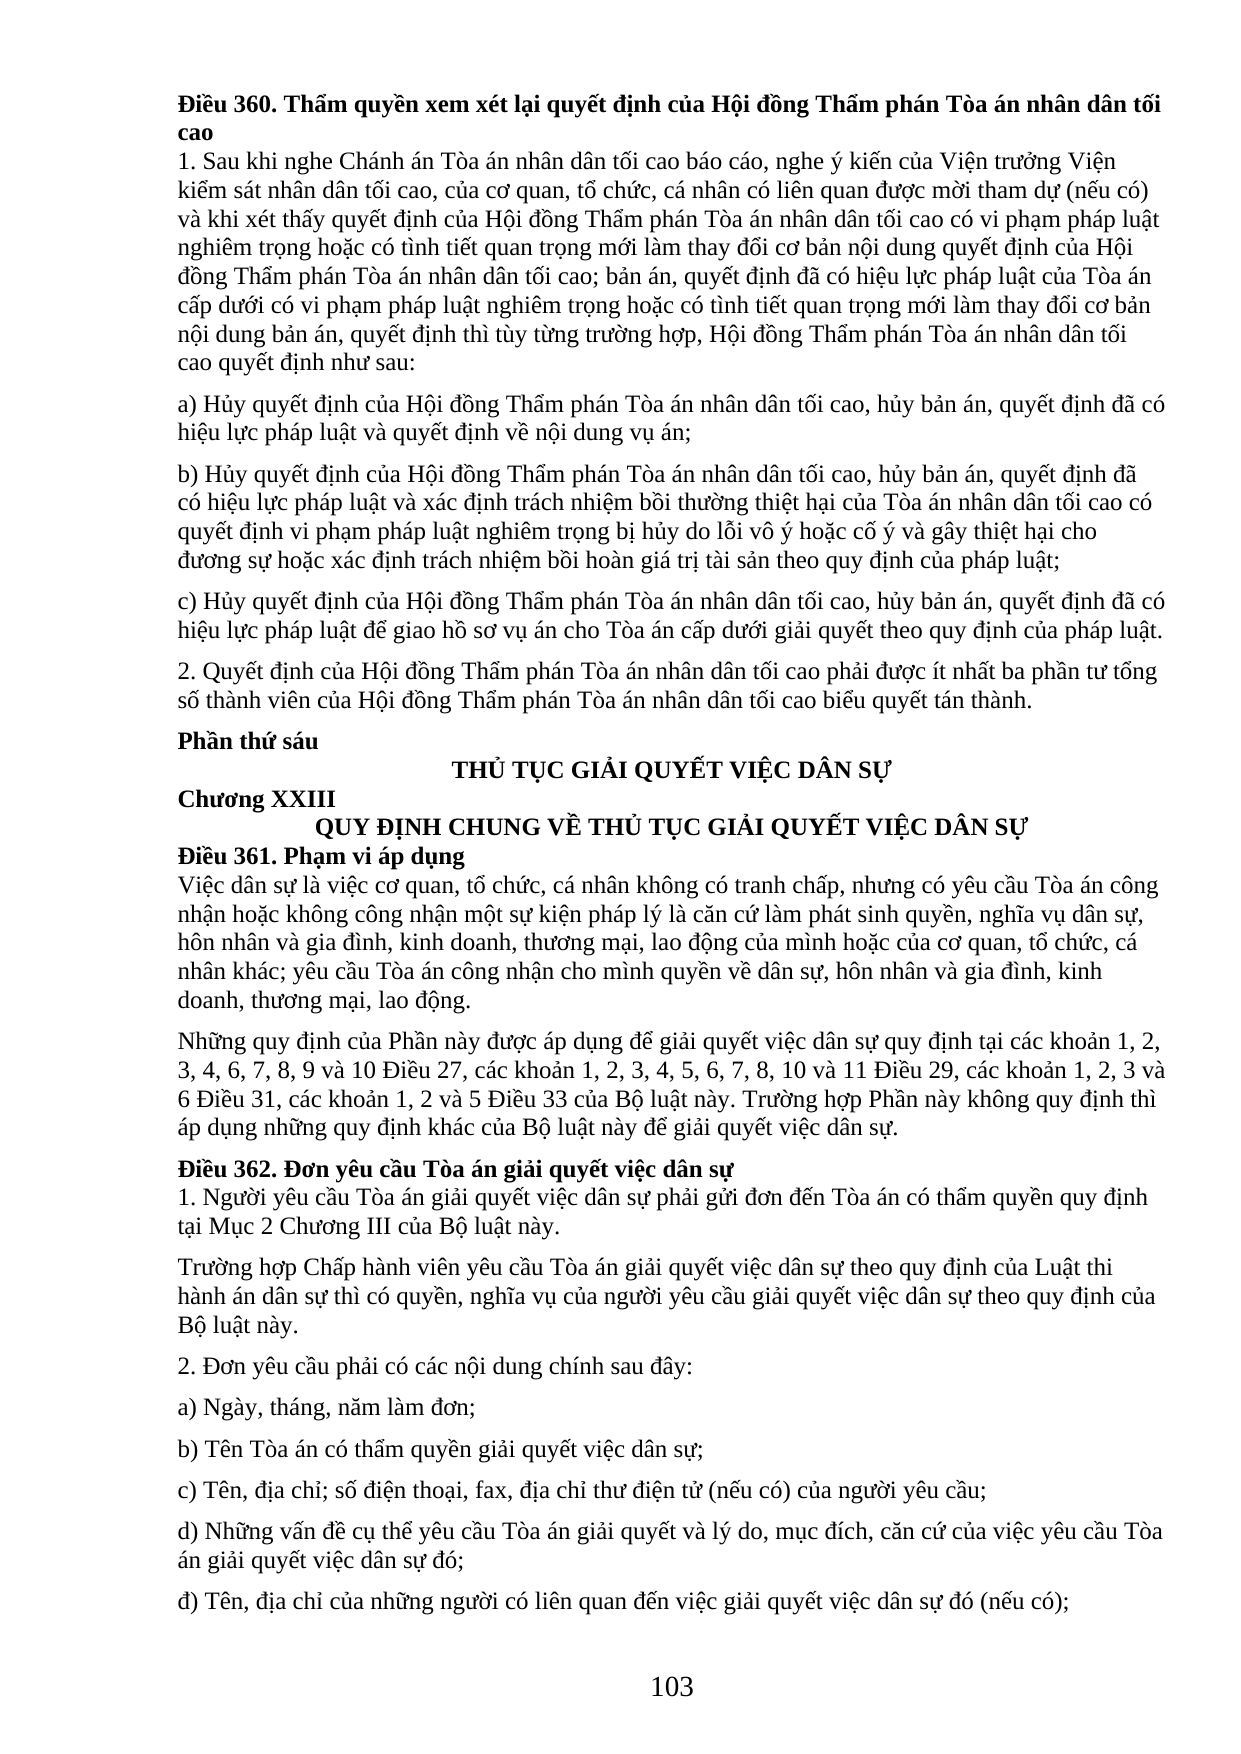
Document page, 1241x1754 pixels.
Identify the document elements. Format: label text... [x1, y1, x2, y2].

text 1. Người yêu cầu Tòa án giải quyết việc dân sự phải gửi đơn đến Tòa án có thẩm quyền quy định tại Mục 2 Chương III của Bộ luật này. [177, 1182, 1166, 1240]
text Điều 360. Thẩm quyền xem xét lại quyết định của Hội đồng Thẩm phán Tòa án nhân dân tối cao [177, 89, 1166, 146]
text b) Tên Tòa án có thẩm quyền giải quyết việc dân sự; [177, 1434, 1166, 1462]
text d) Những vấn đề cụ thể yêu cầu Tòa án giải quyết và lý do, mục đích, căn cứ của việc yêu cầu Tòa án giải quyết việc dân sự đó; [177, 1516, 1166, 1574]
text c) Hủy quyết định của Hội đồng Thẩm phán Tòa án nhân dân tối cao, hủy bản án, quyết định đã có hiệu lực pháp luật để giao hồ sơ vụ án cho Tòa án cấp dưới giải quyết theo quy định của pháp luật. [177, 586, 1166, 644]
text 1. Sau khi nghe Chánh án Tòa án nhân dân tối cao báo cáo, nghe ý kiến của Viện trưởng Viện kiểm sát nhân dân tối cao, của cơ quan, tổ chức, cá nhân có liên quan được mời tham dự (nếu có) và khi xét thấy quyết định của Hội đồng Thẩm phán Tòa án nhân dân tối cao có vi phạm pháp luật nghiêm trọng hoặc có tình tiết quan trọng mới làm thay đổi cơ bản nội dung quyết định của Hội đồng Thẩm phán Tòa án nhân dân tối cao; bản án, quyết định đã có hiệu lực pháp luật của Tòa án cấp dưới có vi phạm pháp luật nghiêm trọng hoặc có tình tiết quan trọng mới làm thay đổi cơ bản nội dung bản án, quyết định thì tùy từng trường hợp, Hội đồng Thẩm phán Tòa án nhân dân tối cao quyết định như sau: [177, 146, 1166, 376]
text Điều 362. Đơn yêu cầu Tòa án giải quyết việc dân sự [177, 1154, 1166, 1182]
text 2. Quyết định của Hội đồng Thẩm phán Tòa án nhân dân tối cao phải được ít nhất ba phần tư tổng số thành viên của Hội đồng Thẩm phán Tòa án nhân dân tối cao biểu quyết tán thành. [177, 656, 1166, 714]
text Những quy định của Phần này được áp dụng để giải quyết việc dân sự quy định tại các khoản 1, 2, 3, 4, 6, 7, 8, 9 và 10 Điều 27, các khoản 1, 2, 3, 4, 5, 6, 7, 8, 10 và 11 Điều 29, các khoản 1, 2, 3 và 6 Điều 31, các khoản 1, 2 và 5 Điều 33 của Bộ luật này. Trường hợp Phần này không quy định thì áp dụng những quy định khác của Bộ luật này để giải quyết việc dân sự. [177, 1026, 1166, 1141]
text a) Ngày, tháng, năm làm đơn; [177, 1392, 1166, 1421]
text đ) Tên, địa chỉ của những người có liên quan đến việc giải quyết việc dân sự đó (nếu có); [177, 1586, 1166, 1615]
text QUY ĐỊNH CHUNG VỀ THỦ TỤC GIẢI QUYẾT VIỆC DÂN SỰ [177, 812, 1166, 841]
text b) Hủy quyết định của Hội đồng Thẩm phán Tòa án nhân dân tối cao, hủy bản án, quyết định đã có hiệu lực pháp luật và xác định trách nhiệm bồi thường thiệt hại của Tòa án nhân dân tối cao có quyết định vi phạm pháp luật nghiêm trọng bị hủy do lỗi vô ý hoặc cố ý và gây thiệt hại cho đương sự hoặc xác định trách nhiệm bồi hoàn giá trị tài sản theo quy định của pháp luật; [177, 459, 1166, 574]
text c) Tên, địa chỉ; số điện thoại, fax, địa chỉ thư điện tử (nếu có) của người yêu cầu; [177, 1475, 1166, 1504]
text 2. Đơn yêu cầu phải có các nội dung chính sau đây: [177, 1351, 1166, 1380]
text Việc dân sự là việc cơ quan, tổ chức, cá nhân không có tranh chấp, nhưng có yêu cầu Tòa án công nhận hoặc không công nhận một sự kiện pháp lý là căn cứ làm phát sinh quyền, nghĩa vụ dân sự, hôn nhân và gia đình, kinh doanh, thương mại, lao động của mình hoặc của cơ quan, tổ chức, cá nhân khác; yêu cầu Tòa án công nhận cho mình quyền về dân sự, hôn nhân và gia đình, kinh doanh, thương mại, lao động. [177, 870, 1166, 1014]
text Điều 361. Phạm vi áp dụng [177, 841, 1166, 870]
text Phần thứ sáu [177, 726, 1166, 755]
text THỦ TỤC GIẢI QUYẾT VIỆC DÂN SỰ [177, 755, 1166, 784]
text Chương XXIII [177, 784, 1166, 812]
text Trường hợp Chấp hành viên yêu cầu Tòa án giải quyết việc dân sự theo quy định của Luật thi hành án dân sự thì có quyền, nghĩa vụ của người yêu cầu giải quyết việc dân sự theo quy định của Bộ luật này. [177, 1252, 1166, 1339]
text a) Hủy quyết định của Hội đồng Thẩm phán Tòa án nhân dân tối cao, hủy bản án, quyết định đã có hiệu lực pháp luật và quyết định về nội dung vụ án; [177, 389, 1166, 446]
